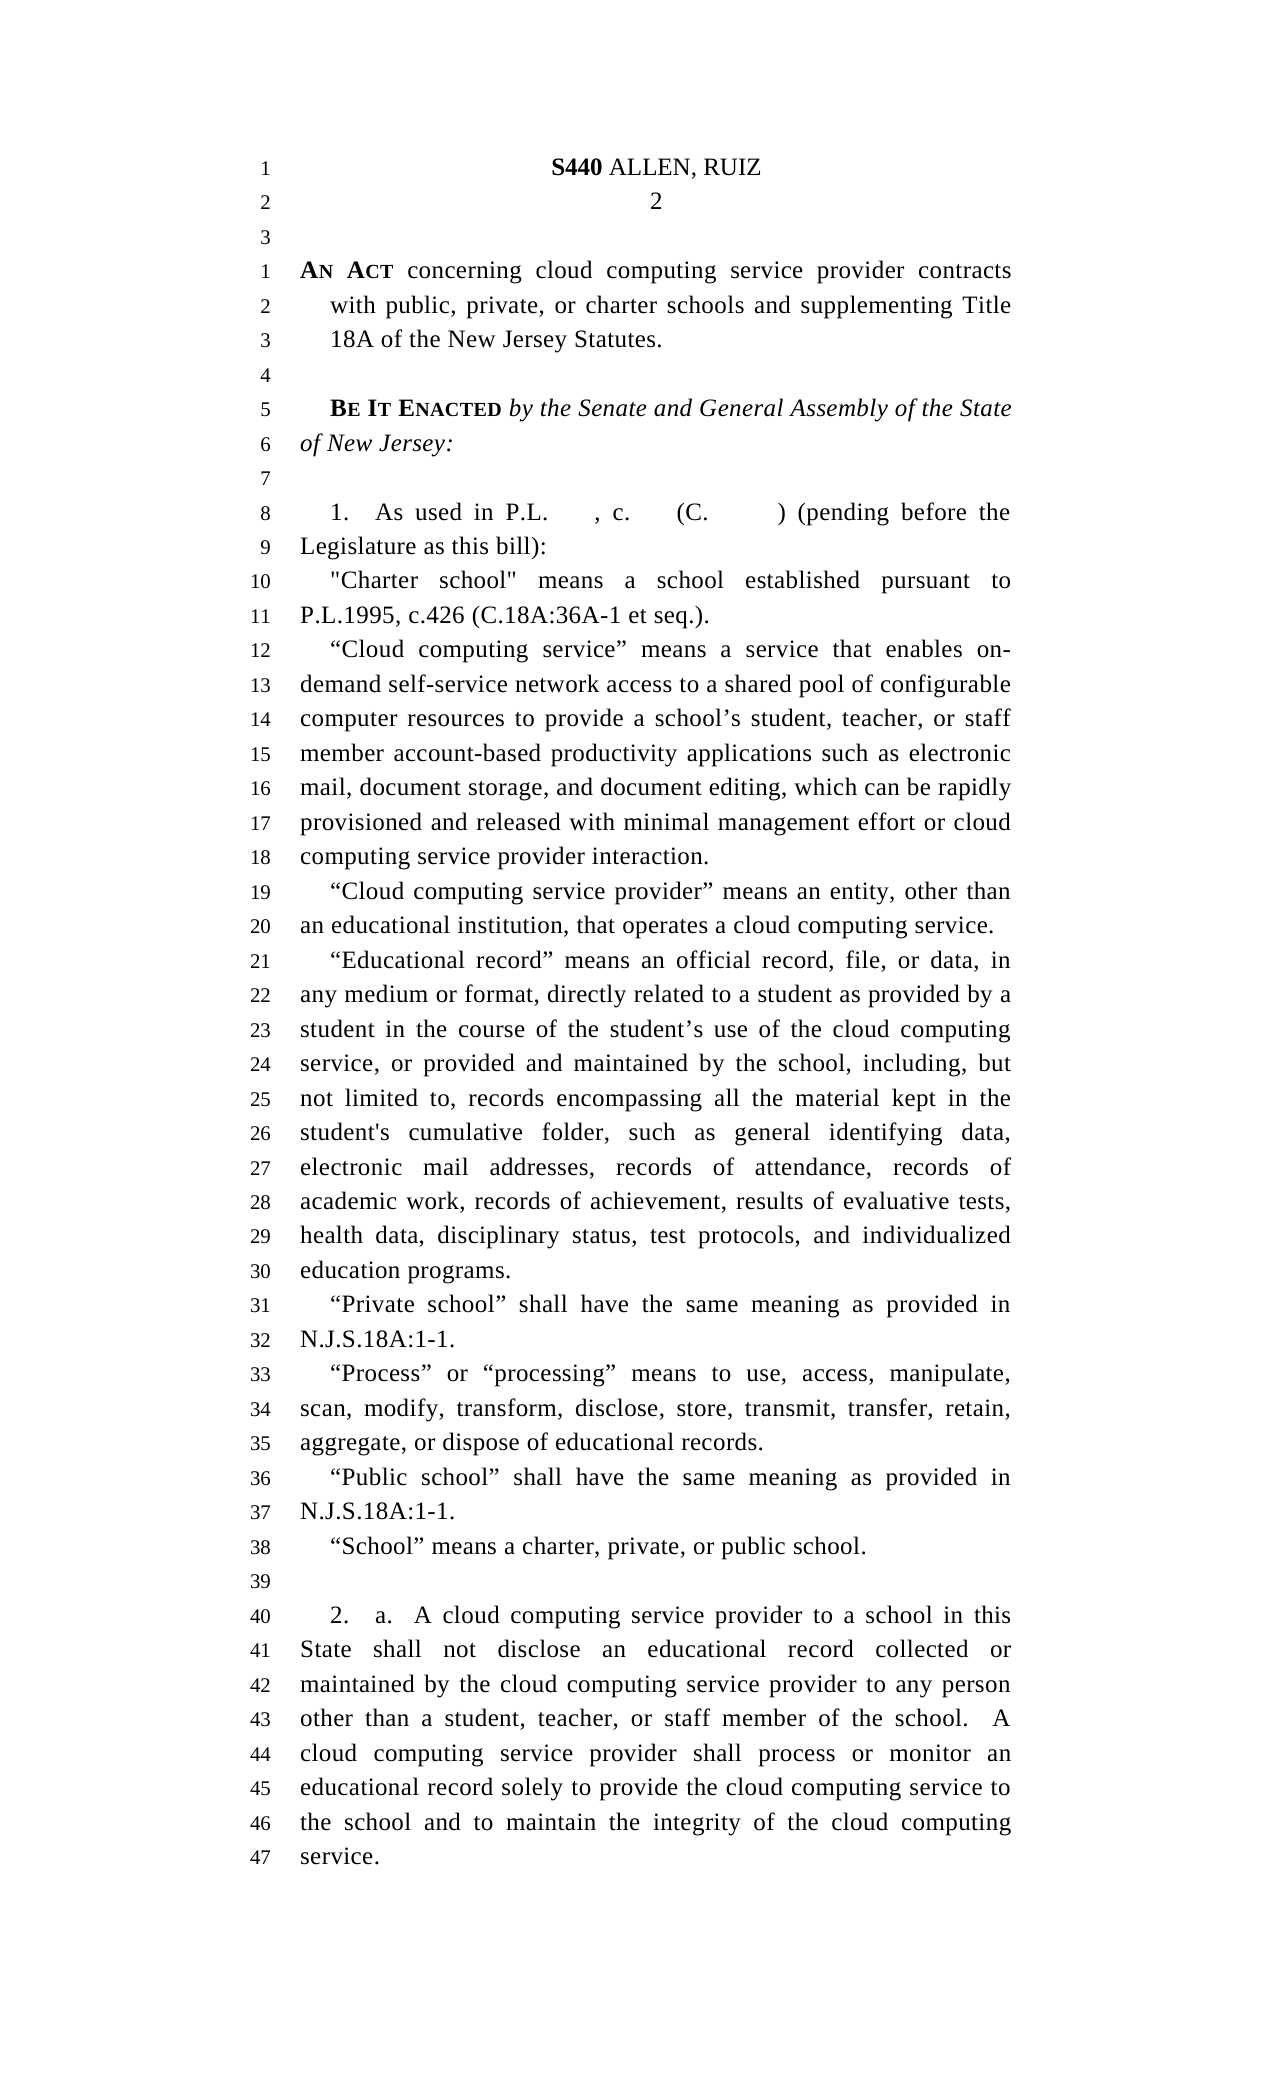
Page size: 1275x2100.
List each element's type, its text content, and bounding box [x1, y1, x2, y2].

text “Public school” shall have the same meaning as provided in N.J.S.18A:1-1. [300, 1462, 1012, 1525]
text “School” means a charter, private, or public school. [300, 1531, 1012, 1560]
text “Private school” shall have the same meaning as provided in N.J.S.18A:1-1. [300, 1289, 1012, 1353]
text 2. a. A cloud computing service provider to a school in this State shall not disclose an educational record collected or maintained by the cloud computing service provider to any person other than a student, teacher, or staff member of the school. A cloud computing service provider shall process or monitor an educational record solely to provide the cloud computing service to the school and to maintain the integrity of the cloud computing service. [300, 1600, 1012, 1870]
text Be It Enacted by the Senate and General Assembly of the State of : [300, 393, 1012, 456]
text 1. As used in P.L. , c. (C. ) (pending before the Legislature as this bill): [300, 497, 1012, 560]
text “Educational record” means an official record, file, or data, in any medium or format, directly related to a student as provided by a student in the course of the student’s use of the cloud computing service, or provided and maintained by the school, including, but not limited to, records encompassing all the material kept in the student's cumulative folder, such as general identifying data, electronic mail addresses, records of attendance, records of academic work, records of achievement, results of evaluative tests, health data, disciplinary status, test protocols, and individualized education programs. [300, 945, 1012, 1284]
text "Charter school" means a school established pursuant to P.L.1995, c.426 (C.18A:36A-1 et seq.). [300, 566, 1012, 629]
text “Cloud computing service” means a service that enables on-demand self-service network access to a shared pool of configurable computer resources to provide a school’s student, teacher, or staff member account-based productivity applications such as electronic mail, document storage, and document editing, which can be rapidly provisioned and released with minimal management effort or cloud computing service provider interaction. [300, 634, 1012, 870]
text “Process” or “processing” means to use, access, manipulate, scan, modify, transform, disclose, store, transmit, transfer, retain, aggregate, or dispose of educational records. [300, 1358, 1012, 1456]
text An Act concerning cloud computing service provider contracts with public, private, or charter schools and supplementing Title 18A of the New Jersey Statutes. [300, 255, 1012, 353]
text “Cloud computing service provider” means an entity, other than an educational institution, that operates a cloud computing service. [300, 876, 1012, 939]
